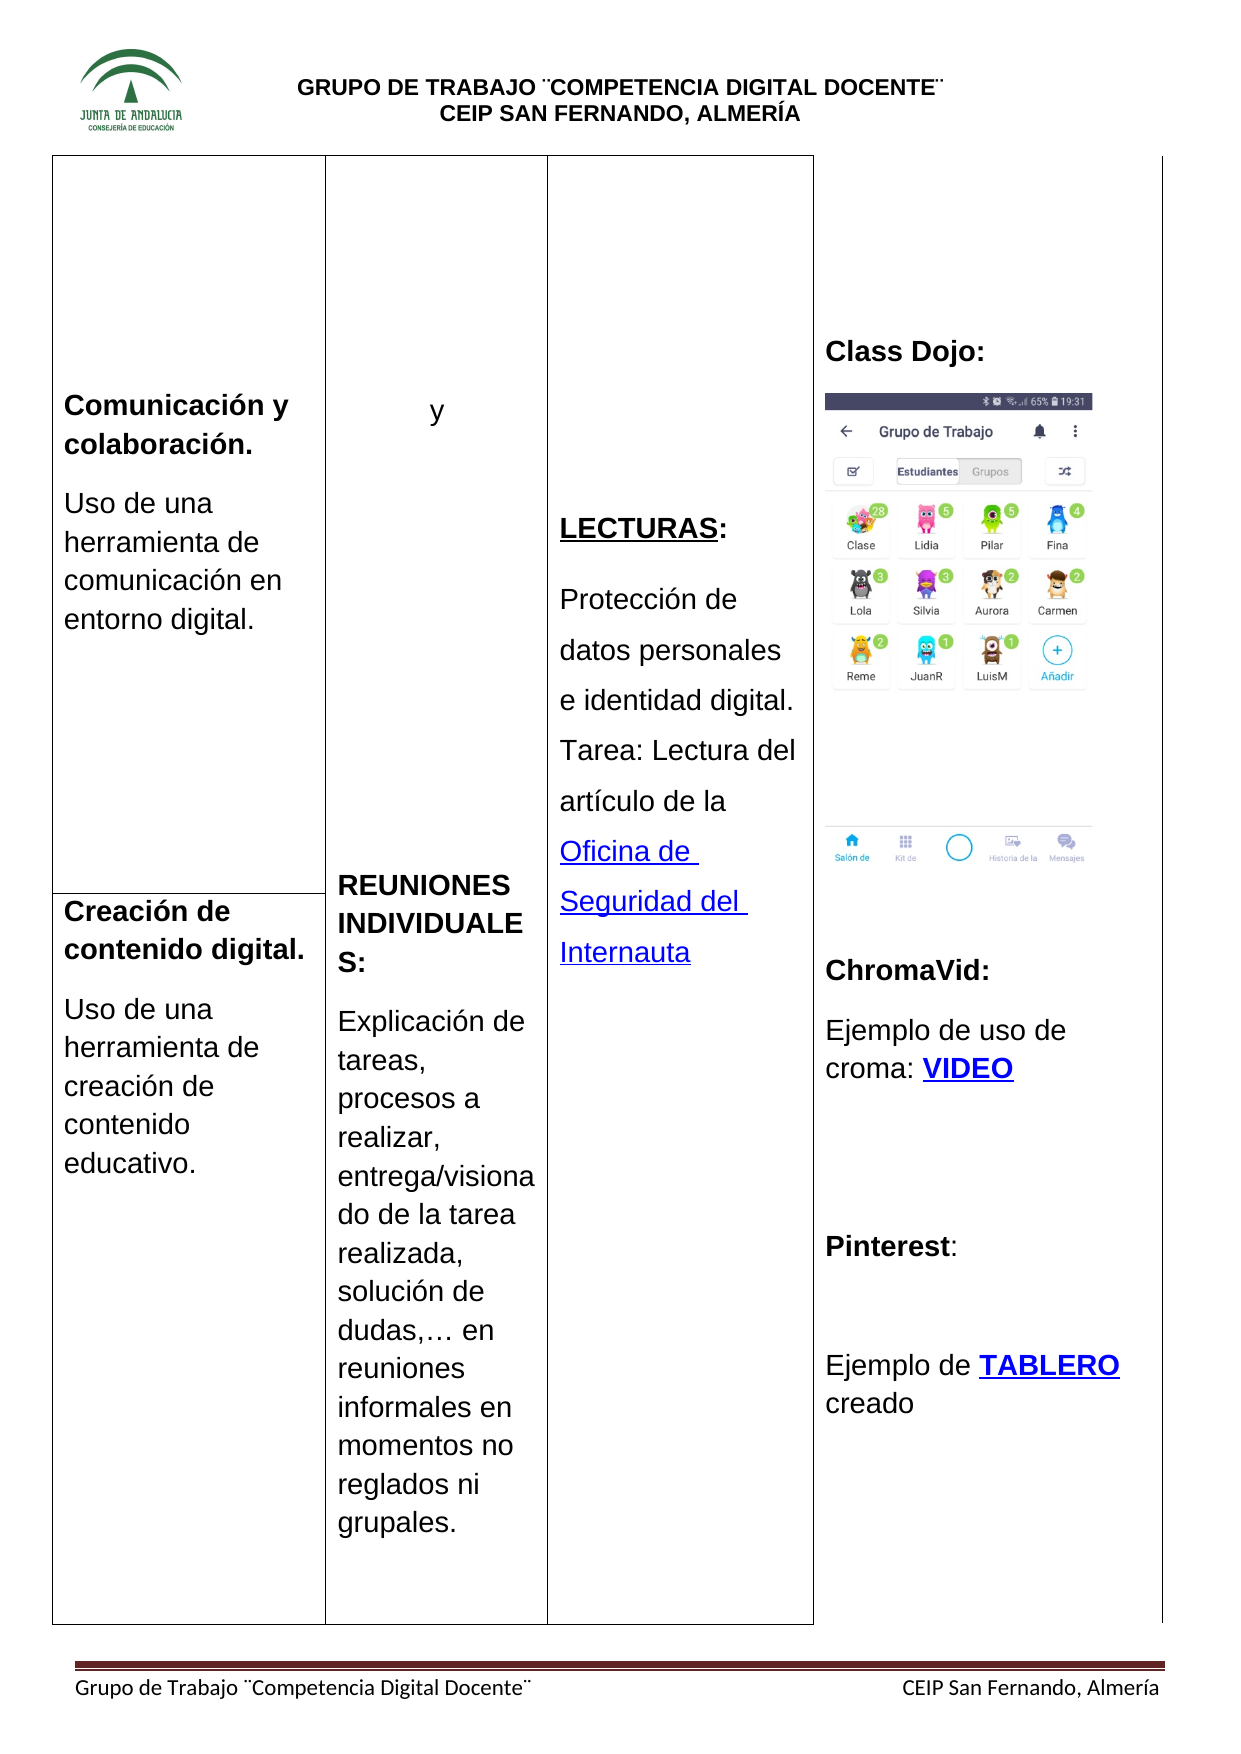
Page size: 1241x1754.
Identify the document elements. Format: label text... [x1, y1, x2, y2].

picture [57, 47, 206, 136]
table_cell Comunicación y colaboración. Uso de una herramienta de comunicación en entorno digital. [53, 156, 325, 893]
table_cell Class Dojo: [814, 155, 1162, 893]
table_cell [326, 156, 547, 1624]
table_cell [814, 893, 1162, 1624]
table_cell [53, 894, 325, 1624]
picture [825, 393, 1093, 868]
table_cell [548, 156, 813, 1624]
